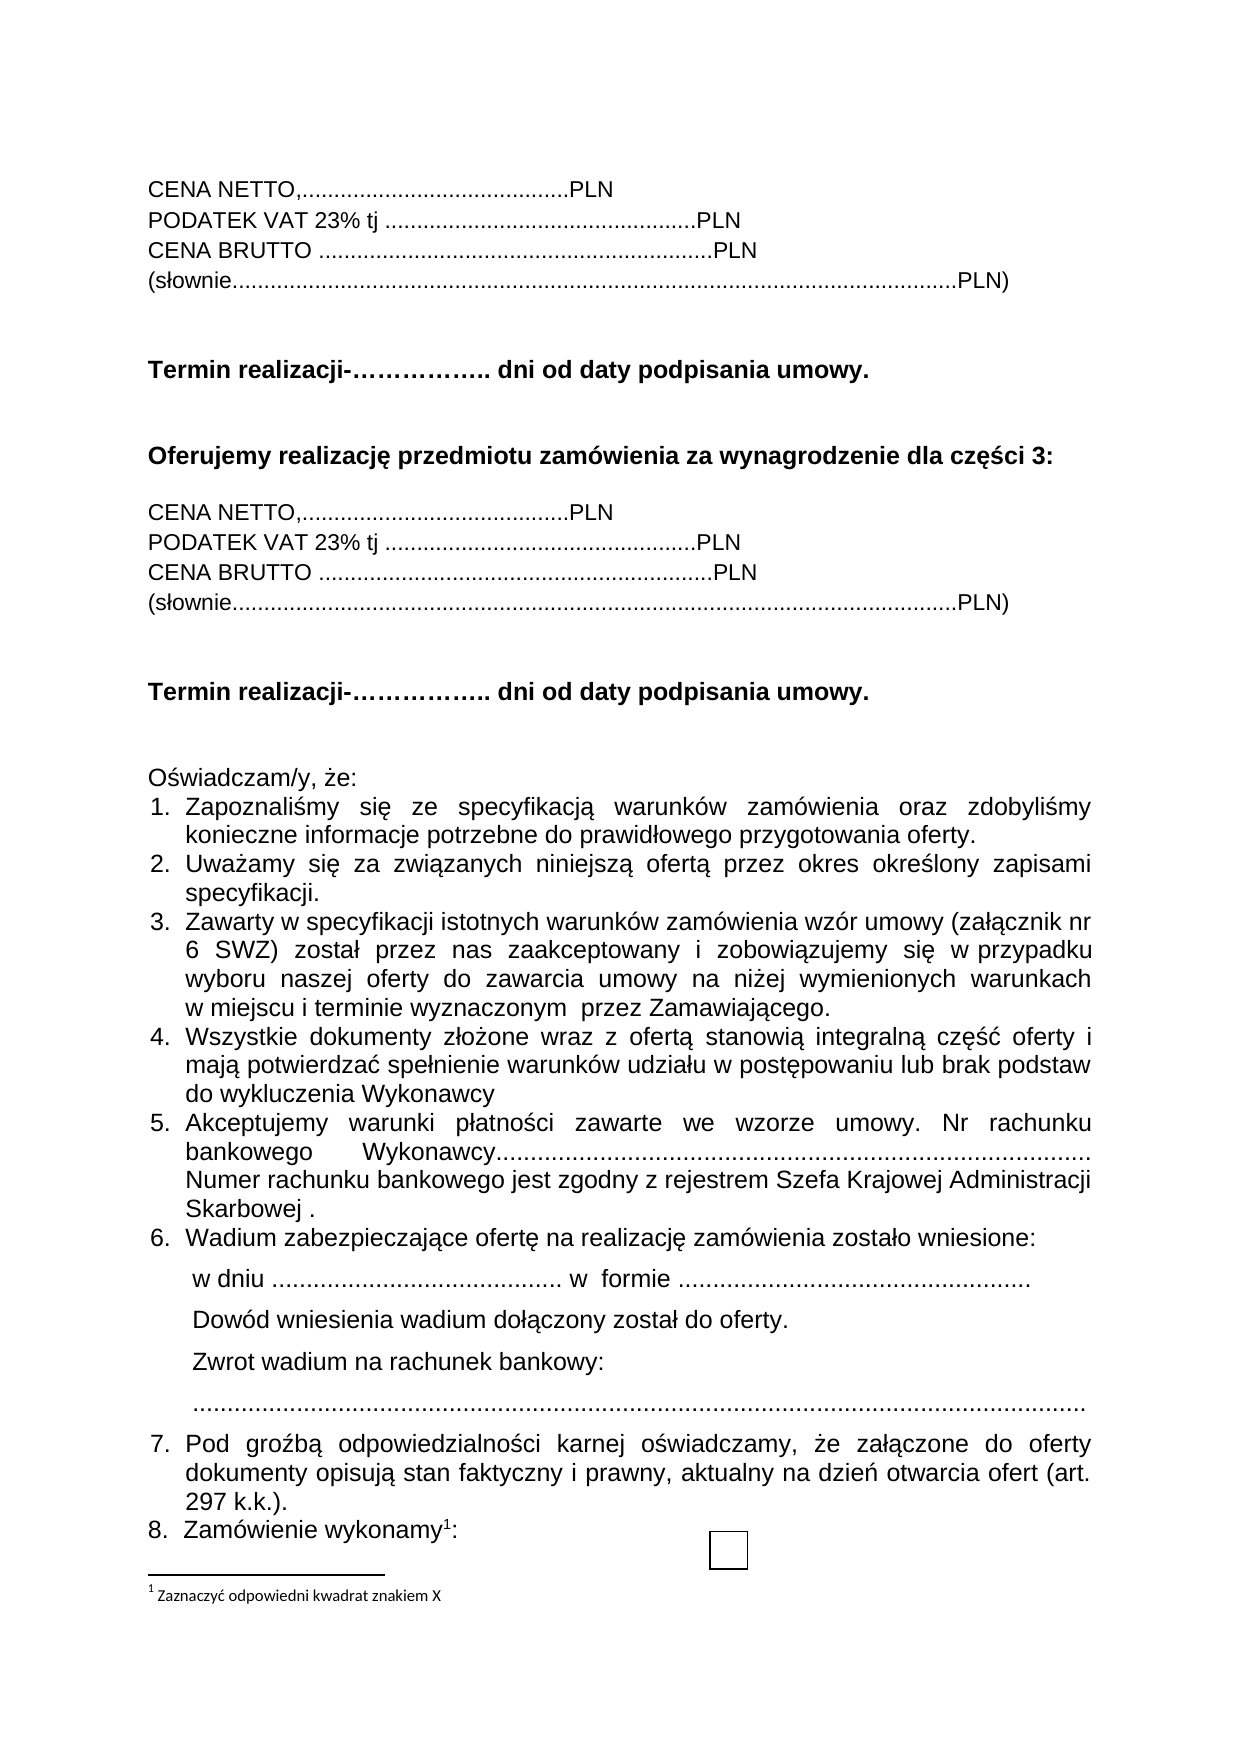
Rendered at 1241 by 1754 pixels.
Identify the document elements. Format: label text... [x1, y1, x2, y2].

text CENA NETTO,..........................................PLN [148, 498, 1093, 525]
list Pod groźbą odpowiedzialności karnej oświadczamy, że załączone do oferty dokumenty opisują stan faktyczny i prawny, aktualny na dzień otwarcia ofert (art. 297 k.k.). [150, 1429, 1093, 1516]
text PODATEK VAT 23% tj .................................................PLN [148, 529, 1093, 555]
list Uważamy się za związanych niniejszą ofertą przez okres określony zapisami specyfikacji. [150, 849, 1093, 907]
text w dniu .......................................... w formie ................................................... [185, 1264, 1093, 1293]
text ................................................................................................................................. [192, 1388, 1093, 1417]
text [148, 237, 1093, 293]
text Termin realizacji-…………….. dni od daty podpisania umowy. [148, 677, 1093, 706]
list Zapoznaliśmy się ze specyfikacją warunków zamówienia oraz zdobyliśmy konieczne informacje potrzebne do prawidłowego przygotowania oferty. [150, 792, 1093, 849]
text Oświadczam/y, że: [148, 763, 1093, 792]
text CENA NETTO,..........................................PLN [148, 176, 1093, 203]
list Zamówienie wykonamy: [148, 1516, 1093, 1544]
text PODATEK VAT 23% tj .................................................PLN [148, 207, 1093, 233]
list Akceptujemy warunki płatności zawarte we wzorze umowy. Nr rachunku bankowego Wykonawcy...................................................................................... Numer rachunku bankowego jest zgodny z rejestrem Szefa Krajowej Administracji Skarbowej . [150, 1108, 1093, 1223]
text Zwrot wadium na rachunek bankowy: [192, 1347, 1093, 1376]
list Wadium zabezpieczające ofertę na realizację zamówienia zostało wniesione: [150, 1223, 1093, 1252]
list Zawarty w specyfikacji istotnych warunków zamówienia wzór umowy (załącznik nr 6 SWZ) został przez nas zaakceptowany i zobowiązujemy się w przypadku wyboru naszej oferty do zawarcia umowy na niżej wymienionych warunkach w miejscu i terminie wyznaczonym przez Zamawiającego. [150, 907, 1093, 1022]
text Termin realizacji-…………….. dni od daty podpisania umowy. [148, 355, 1093, 383]
list Wszystkie dokumenty złożone wraz z ofertą stanowią integralną część oferty i mają potwierdzać spełnienie warunków udziału w postępowaniu lub brak podstaw do wykluczenia Wykonawcy [150, 1022, 1093, 1108]
text Dowód wniesienia wadium dołączony został do oferty. [185, 1306, 1093, 1334]
text Oferujemy realizację przedmiotu zamówienia za wynagrodzenie dla części 3: [148, 441, 1093, 470]
